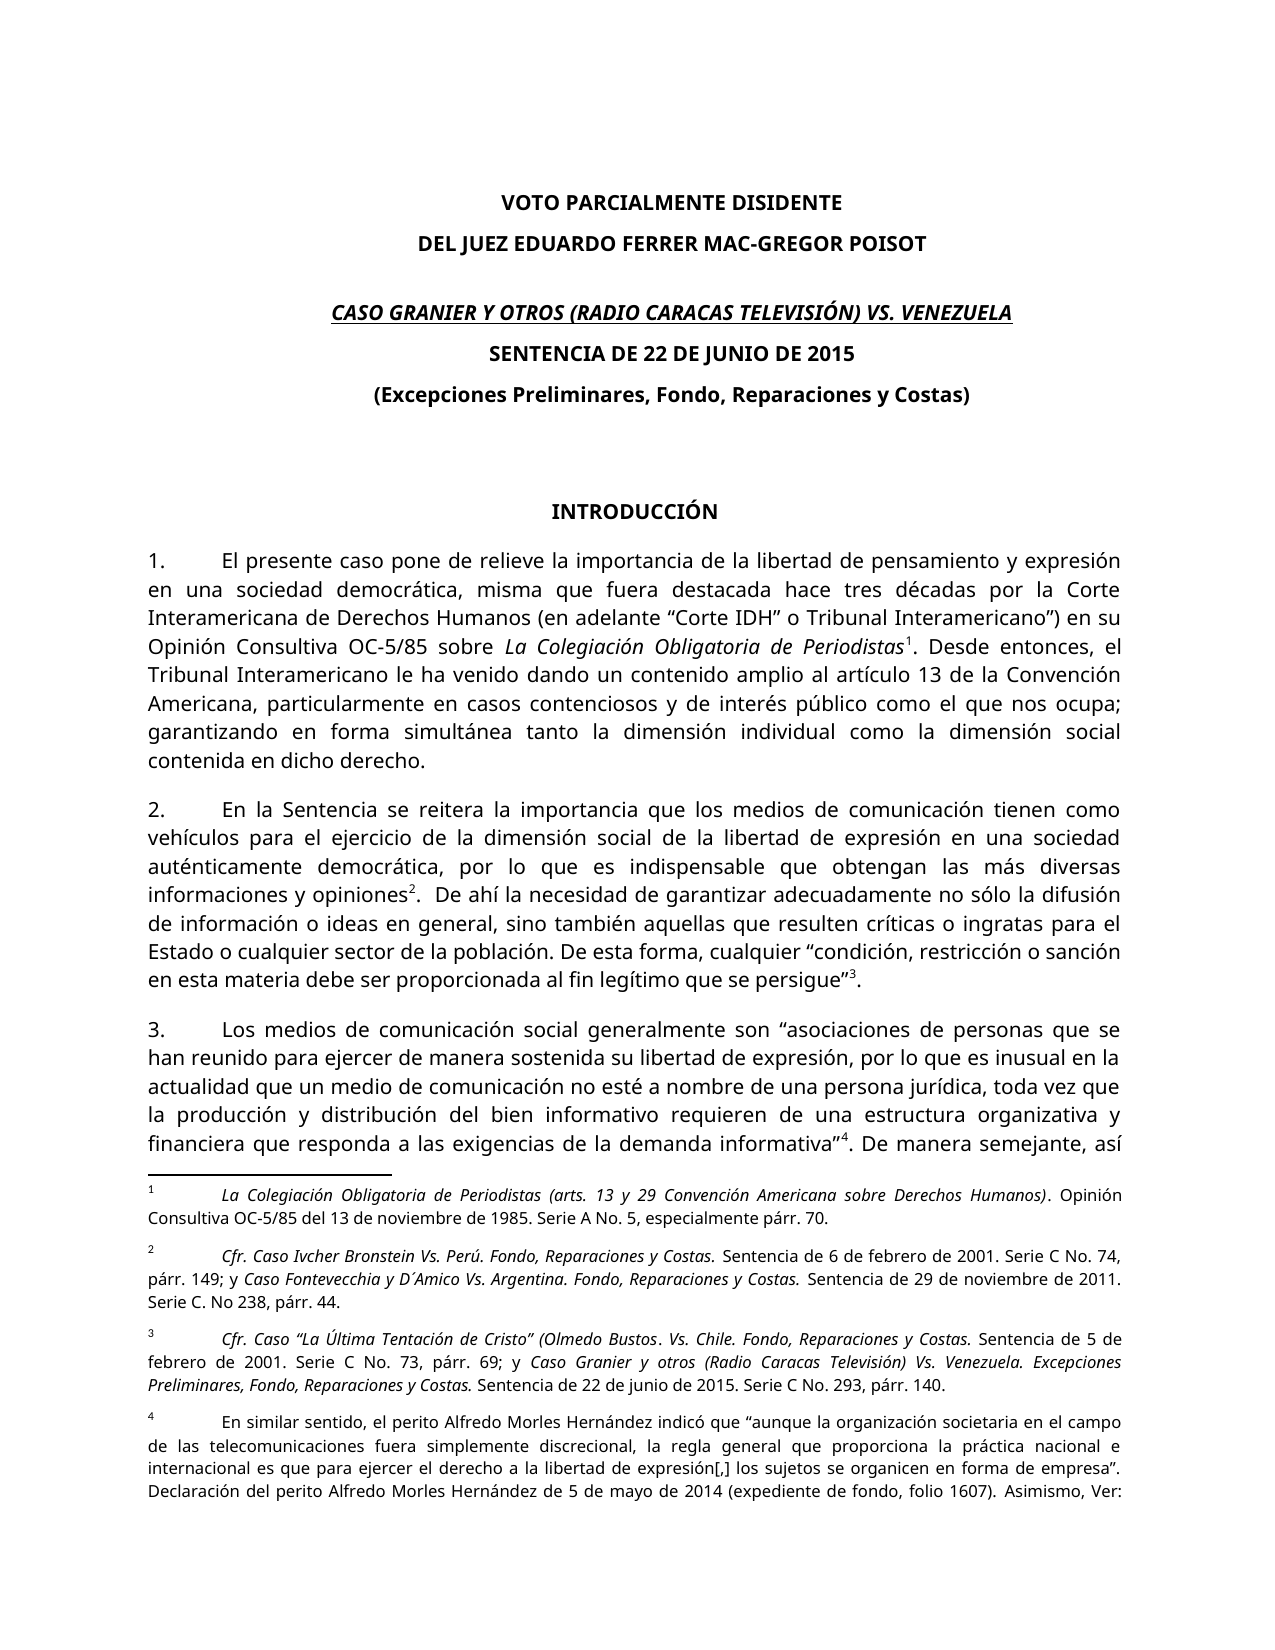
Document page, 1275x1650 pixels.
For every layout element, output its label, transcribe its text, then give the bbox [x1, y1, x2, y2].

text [148, 1015, 1122, 1157]
text VOTO PARCIALMENTE DISIDENTE [148, 188, 1122, 217]
text 1. El presente caso pone de relieve la importancia de la libertad de pensamiento y expresión en una sociedad democrática, misma que fuera destacada hace tres décadas por la Corte Interamericana de Derechos Humanos (en adelante “Corte IDH” o Tribunal Interamericano”) en su Opinión Consultiva OC-5/85 sobre La Colegiación Obligatoria de Periodistas. Desde entonces, el Tribunal Interamericano le ha venido dando un contenido amplio al artículo 13 de la Convención Americana, particularmente en casos contenciosos y de interés público como el que nos ocupa; garantizando en forma simultánea tanto la dimensión individual como la dimensión social contenida en dicho derecho. [148, 547, 1122, 774]
text 2. En la Sentencia se reitera la importancia que los medios de comunicación tienen como vehículos para el ejercicio de la dimensión social de la libertad de expresión en una sociedad auténticamente democrática, por lo que es indispensable que obtengan las más diversas informaciones y opiniones. De ahí la necesidad de garantizar adecuadamente no sólo la difusión de información o ideas en general, sino también aquellas que resulten críticas o ingratas para el Estado o cualquier sector de la población. De esta forma, cualquier “condición, restricción o sanción en esta materia debe ser proporcionada al fin legítimo que se persigue”. [148, 795, 1122, 994]
text (Excepciones Preliminares, Fondo, Reparaciones y Costas) [148, 380, 1122, 409]
text INTRODUCCIÓN [148, 497, 1122, 526]
text SENTENCIA DE 22 DE JUNIO DE 2015 [148, 339, 1122, 368]
text DEL JUEZ EDUARDO FERRER MAC-GREGOR POISOT [148, 229, 1122, 258]
text CASO GRANIER Y OTROS (RADIO CARACAS TELEVISIÓN) VS. VENEZUELA [148, 298, 1122, 327]
